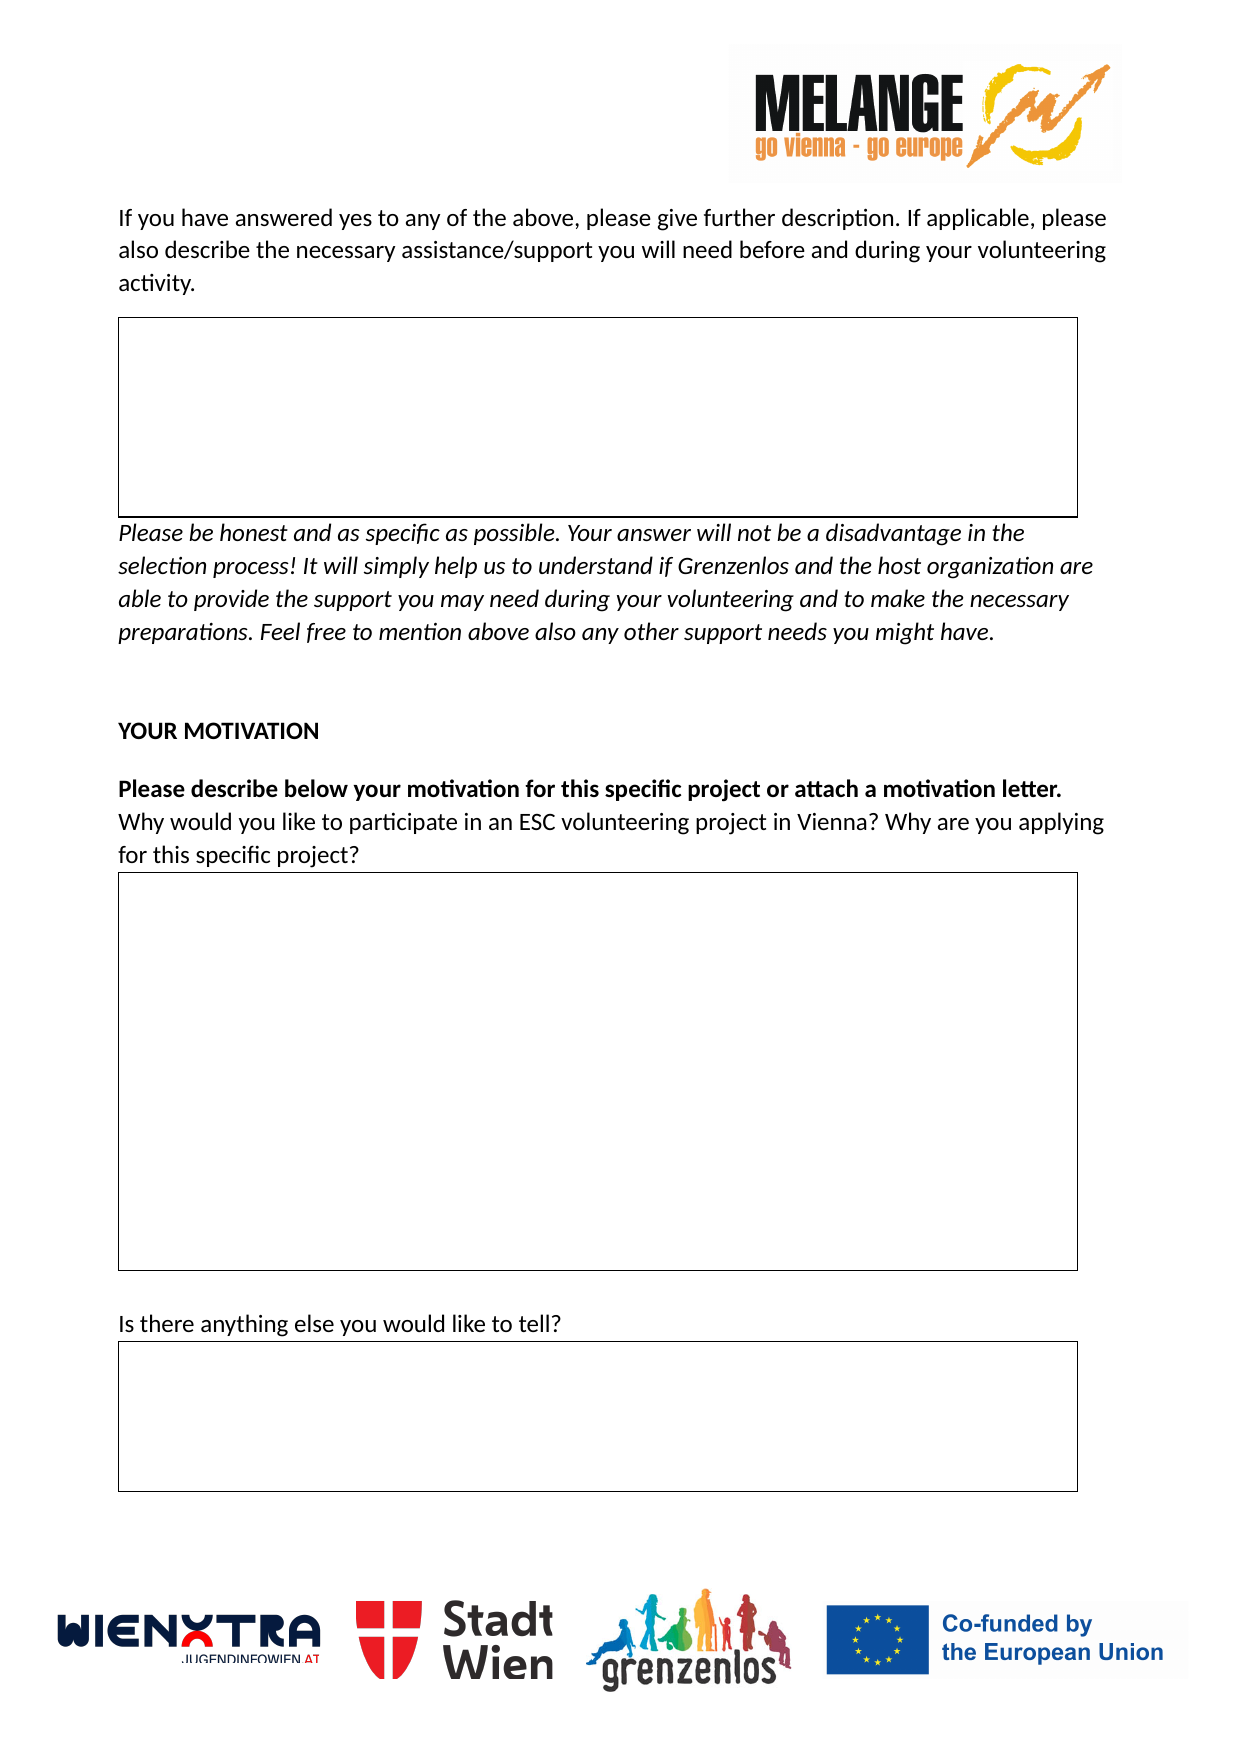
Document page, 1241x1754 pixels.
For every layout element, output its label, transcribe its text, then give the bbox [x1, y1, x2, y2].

table_header [119, 318, 1077, 516]
picture [52, 1612, 321, 1663]
table_header [119, 1342, 1077, 1491]
text Please be honest and as specific as possible. Your answer will not be a disadvantage in the selection process! It will simply help us to understand if Grenzenlos and the host organization are able to provide the support you may need during your volunteering and to make the necessary preparations. Feel free to mention above also any other support needs you might have. [118, 517, 1122, 647]
text YOUR MOTIVATION [118, 715, 1122, 746]
text Is there anything else you would like to tell? [118, 1308, 1122, 1339]
picture [822, 1601, 1189, 1679]
text If you have answered yes to any of the above, please give further description. If applicable, please also describe the necessary assistance/support you will need before and during your volunteering activity. [118, 202, 1122, 298]
picture [728, 44, 1123, 183]
picture [586, 1588, 792, 1692]
text Please describe below your motivation for this specific project or attach a motivation letter. Why would you like to participate in an ESC volunteering project in Vienna? Why are you applying for this specific project? [118, 773, 1122, 870]
table_header [119, 873, 1077, 1270]
picture [355, 1600, 553, 1679]
